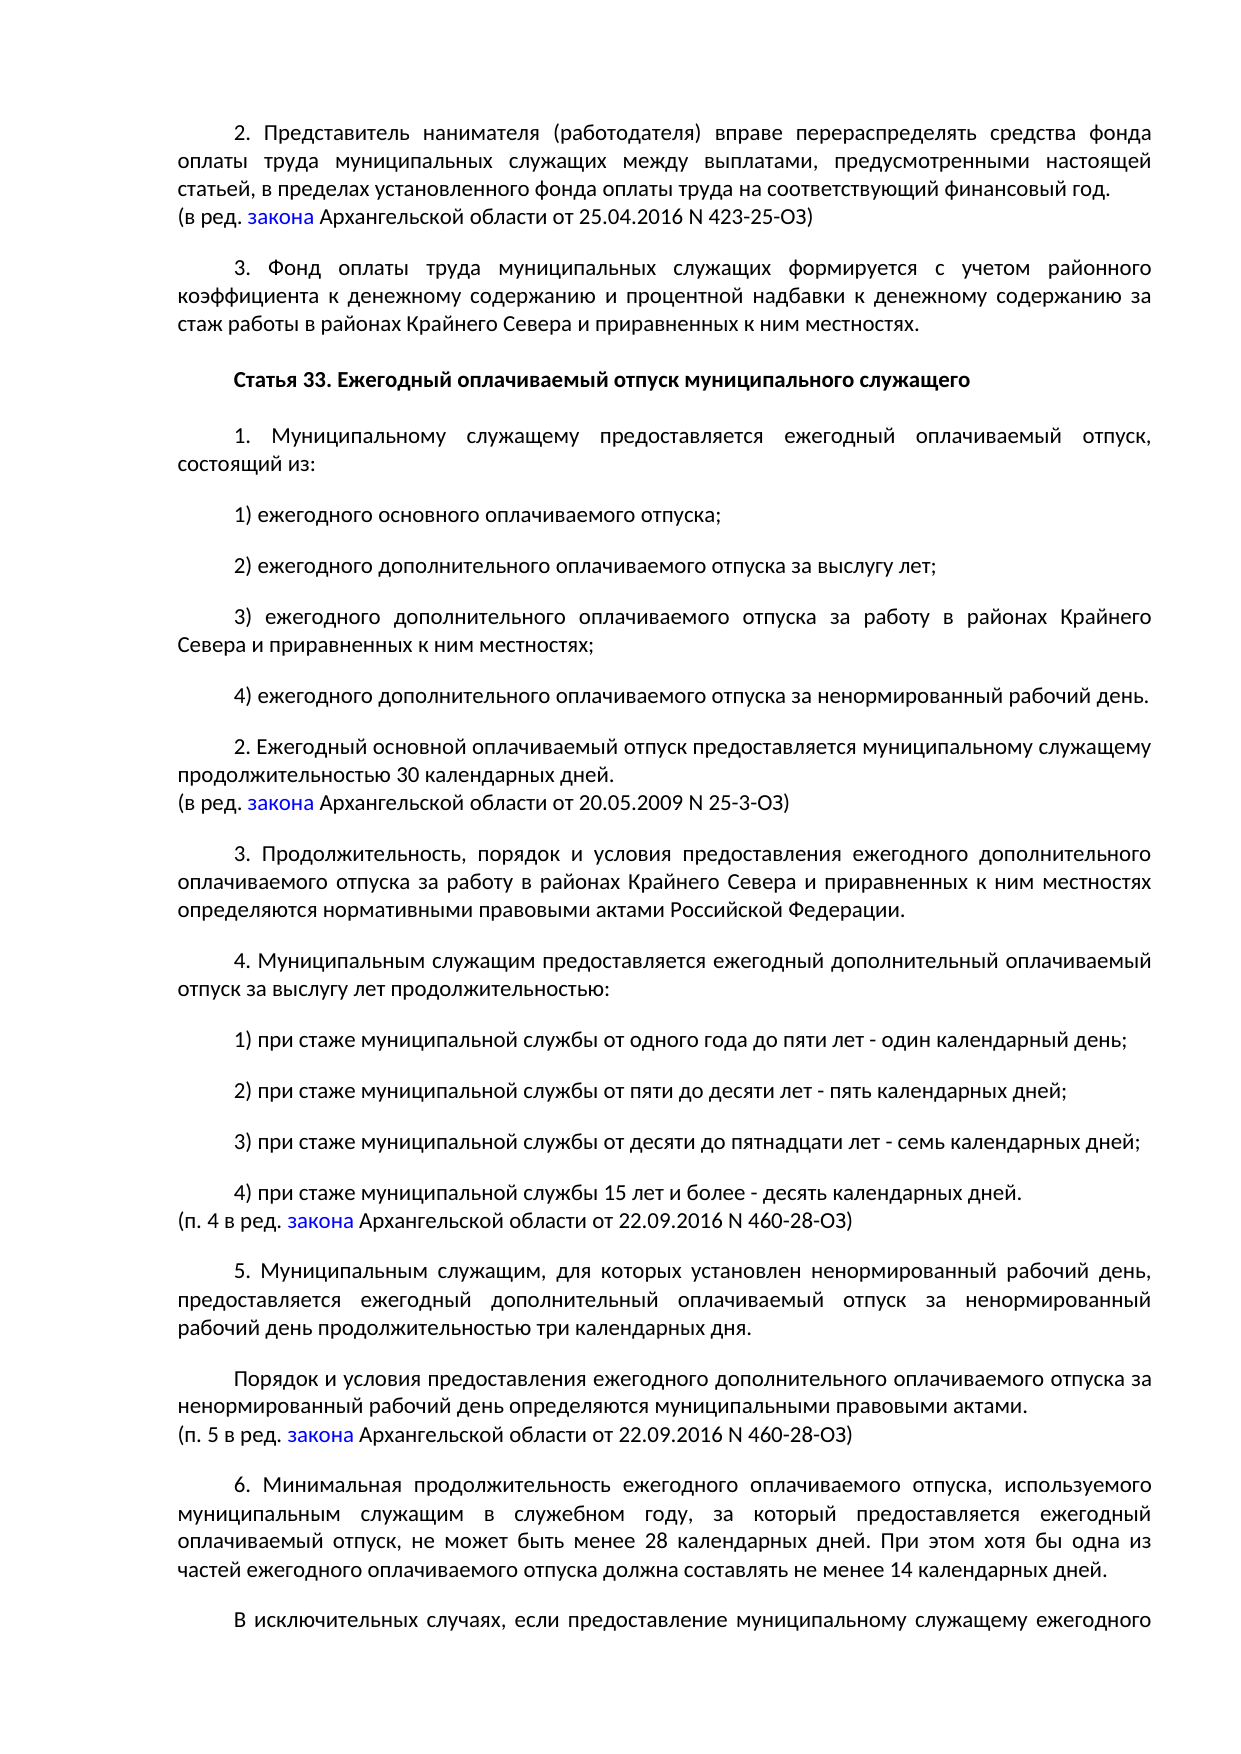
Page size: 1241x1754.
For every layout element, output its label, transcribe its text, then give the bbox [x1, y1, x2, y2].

text 3. Фонд оплаты труда муниципальных служащих формируется с учетом районного коэффициента к денежному содержанию и процентной надбавки к денежному содержанию за стаж работы в районах Крайнего Севера и приравненных к ним местностях. [177, 253, 1152, 337]
text 2. Ежегодный основной оплачиваемый отпуск предоставляется муниципальному служащему продолжительностью 30 календарных дней. [177, 732, 1152, 788]
text 3) при стаже муниципальной службы от десяти до пятнадцати лет - семь календарных дней; [177, 1127, 1152, 1155]
text 3) ежегодного дополнительного оплачиваемого отпуска за работу в районах Крайнего Севера и приравненных к ним местностях; [177, 602, 1152, 658]
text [177, 1606, 1152, 1634]
text 1) при стаже муниципальной службы от одного года до пяти лет - один календарный день; [177, 1025, 1152, 1053]
title Статья 33. Ежегодный оплачиваемый отпуск муниципального служащего [177, 365, 1152, 393]
text 4) при стаже муниципальной службы 15 лет и более - десять календарных дней. [177, 1178, 1152, 1206]
text (в ред. закона Архангельской области от 20.05.2009 N 25-3-ОЗ) [177, 788, 1152, 816]
text (в ред. закона Архангельской области от 25.04.2016 N 423-25-ОЗ) [177, 202, 1152, 230]
text 3. Продолжительность, порядок и условия предоставления ежегодного дополнительного оплачиваемого отпуска за работу в районах Крайнего Севера и приравненных к ним местностях определяются нормативными правовыми актами Российской Федерации. [177, 839, 1152, 923]
text 1. Муниципальному служащему предоставляется ежегодный оплачиваемый отпуск, состоящий из: [177, 421, 1152, 477]
text 2) ежегодного дополнительного оплачиваемого отпуска за выслугу лет; [177, 551, 1152, 579]
text 2. Представитель нанимателя (работодателя) вправе перераспределять средства фонда оплаты труда муниципальных служащих между выплатами, предусмотренными настоящей статьей, в пределах установленного фонда оплаты труда на соответствующий финансовый год. [177, 118, 1152, 202]
text 4) ежегодного дополнительного оплачиваемого отпуска за ненормированный рабочий день. [177, 681, 1152, 709]
text 6. Минимальная продолжительность ежегодного оплачиваемого отпуска, используемого муниципальным служащим в служебном году, за который предоставляется ежегодный оплачиваемый отпуск, не может быть менее 28 календарных дней. При этом хотя бы одна из частей ежегодного оплачиваемого отпуска должна составлять не менее 14 календарных дней. [177, 1471, 1152, 1583]
text 1) ежегодного основного оплачиваемого отпуска; [177, 500, 1152, 528]
text (п. 5 в ред. закона Архангельской области от 22.09.2016 N 460-28-ОЗ) [177, 1420, 1152, 1448]
text 2) при стаже муниципальной службы от пяти до десяти лет - пять календарных дней; [177, 1076, 1152, 1104]
text (п. 4 в ред. закона Архангельской области от 22.09.2016 N 460-28-ОЗ) [177, 1206, 1152, 1234]
text 4. Муниципальным служащим предоставляется ежегодный дополнительный оплачиваемый отпуск за выслугу лет продолжительностью: [177, 946, 1152, 1002]
text Порядок и условия предоставления ежегодного дополнительного оплачиваемого отпуска за ненормированный рабочий день определяются муниципальными правовыми актами. [177, 1364, 1152, 1420]
text 5. Муниципальным служащим, для которых установлен ненормированный рабочий день, предоставляется ежегодный дополнительный оплачиваемый отпуск за ненормированный рабочий день продолжительностью три календарных дня. [177, 1257, 1152, 1341]
